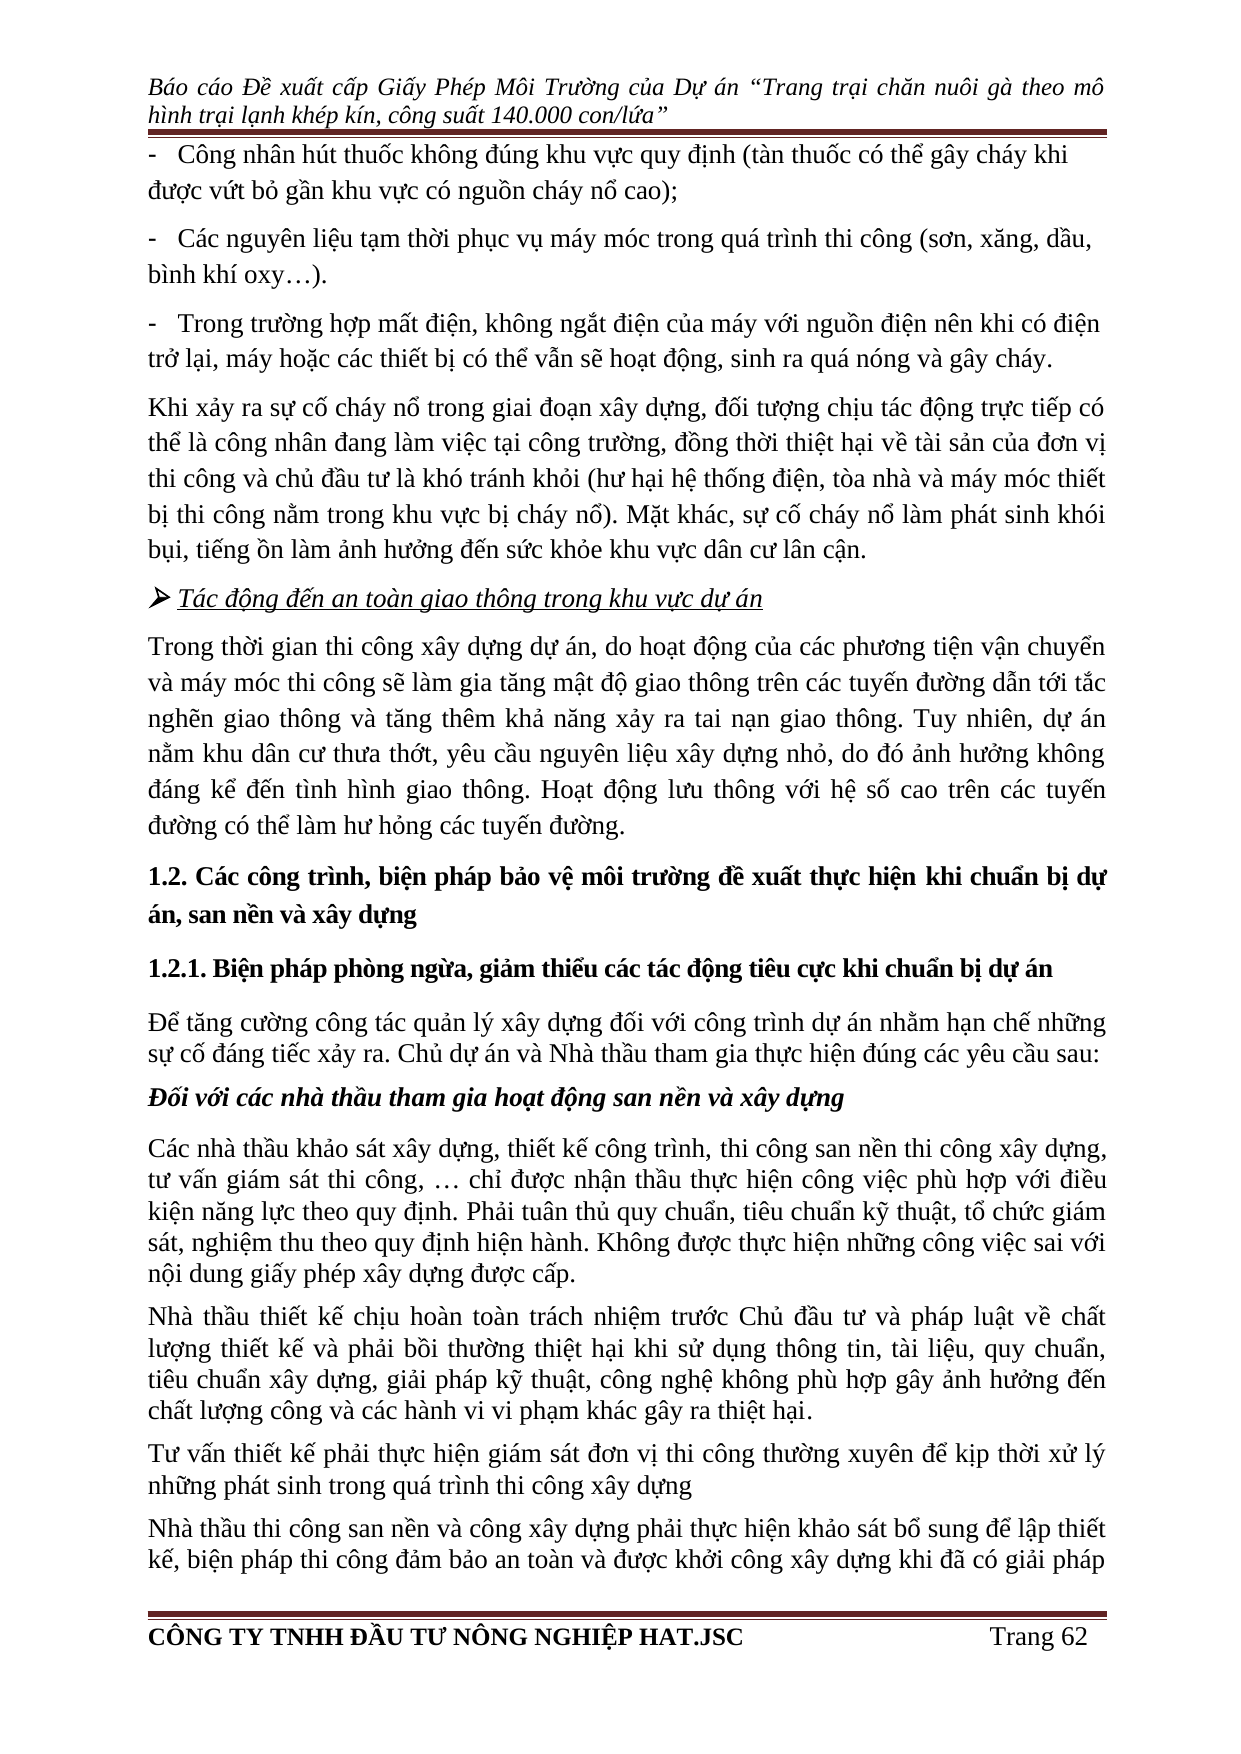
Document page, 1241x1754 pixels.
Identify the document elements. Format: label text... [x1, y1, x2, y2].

subtitle 1.2.1. Biện pháp phòng ngừa, giảm thiểu các tác động tiêu cực khi chuẩn bị dự án [148, 952, 1107, 983]
text Khi xảy ra sự cố cháy nổ trong giai đoạn xây dựng, đối tượng chịu tác động trực tiếp có thể là công nhân đang làm việc tại công trường, đồng thời thiệt hại về tài sản của đơn vị thi công và chủ đầu tư là khó tránh khỏi (hư hại hệ thống điện, tòa nhà và máy móc thiết bị thi công nằm trong khu vực bị cháy nổ). Mặt khác, sự cố cháy nổ làm phát sinh khói bụi, tiếng ồn làm ảnh hưởng đến sức khỏe khu vực dân cư lân cận. [148, 391, 1107, 565]
list Công nhân hút thuốc không đúng khu vực quy định (tàn thuốc có thể gây cháy khi được vứt bỏ gần khu vực có nguồn cháy nổ cao); [148, 138, 1107, 205]
text Để tăng cường công tác quản lý xây dựng đối với công trình dự án nhằm hạn chế những sự cố đáng tiếc xảy ra. Chủ dự án và Nhà thầu tham gia thực hiện đúng các yêu cầu sau: [148, 1006, 1107, 1068]
text Nhà thầu thiết kế chịu hoàn toàn trách nhiệm trước Chủ đầu tư và pháp luật về chất lượng thiết kế và phải bồi thường thiệt hại khi sử dụng thông tin, tài liệu, quy chuẩn, tiêu chuẩn xây dựng, giải pháp kỹ thuật, công nghệ không phù hợp gây ảnh hưởng đến chất lượng công và các hành vi vi phạm khác gây ra thiệt hại. [148, 1301, 1107, 1425]
subtitle 1.2. Các công trình, biện pháp bảo vệ môi trường đề xuất thực hiện khi chuẩn bị dự án, san nền và xây dựng [148, 859, 1107, 929]
text Tư vấn thiết kế phải thực hiện giám sát đơn vị thi công thường xuyên để kịp thời xử lý những phát sinh trong quá trình thi công xây dựng [148, 1438, 1107, 1500]
text Trong thời gian thi công xây dựng dự án, do hoạt động của các phương tiện vận chuyển và máy móc thi công sẽ làm gia tăng mật độ giao thông trên các tuyến đường dẫn tới tắc nghẽn giao thông và tăng thêm khả năng xảy ra tai nạn giao thông. Tuy nhiên, dự án nằm khu dân cư thưa thớt, yêu cầu nguyên liệu xây dựng nhỏ, do đó ảnh hưởng không đáng kể đến tình hình giao thông. Hoạt động lưu thông với hệ số cao trên các tuyến đường có thể làm hư hỏng các tuyến đường. [148, 630, 1107, 840]
text Đối với các nhà thầu tham gia hoạt động san nền và xây dựng [148, 1081, 1107, 1112]
list Trong trường hợp mất điện, không ngắt điện của máy với nguồn điện nên khi có điện trở lại, máy hoặc các thiết bị có thể vẫn sẽ hoạt động, sinh ra quá nóng và gây cháy. [148, 307, 1107, 373]
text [148, 1512, 1107, 1575]
list Các nguyên liệu tạm thời phục vụ máy móc trong quá trình thi công (sơn, xăng, dầu, bình khí oxy…). [148, 222, 1107, 289]
list Tác động đến an toàn giao thông trong khu vực dự án [148, 582, 1107, 613]
text Các nhà thầu khảo sát xây dựng, thiết kế công trình, thi công san nền thi công xây dựng, tư vấn giám sát thi công, … chỉ được nhận thầu thực hiện công việc phù hợp với điều kiện năng lực theo quy định. Phải tuân thủ quy chuẩn, tiêu chuẩn kỹ thuật, tổ chức giám sát, nghiệm thu theo quy định hiện hành. Không được thực hiện những công việc sai với nội dung giấy phép xây dựng được cấp. [148, 1132, 1107, 1288]
